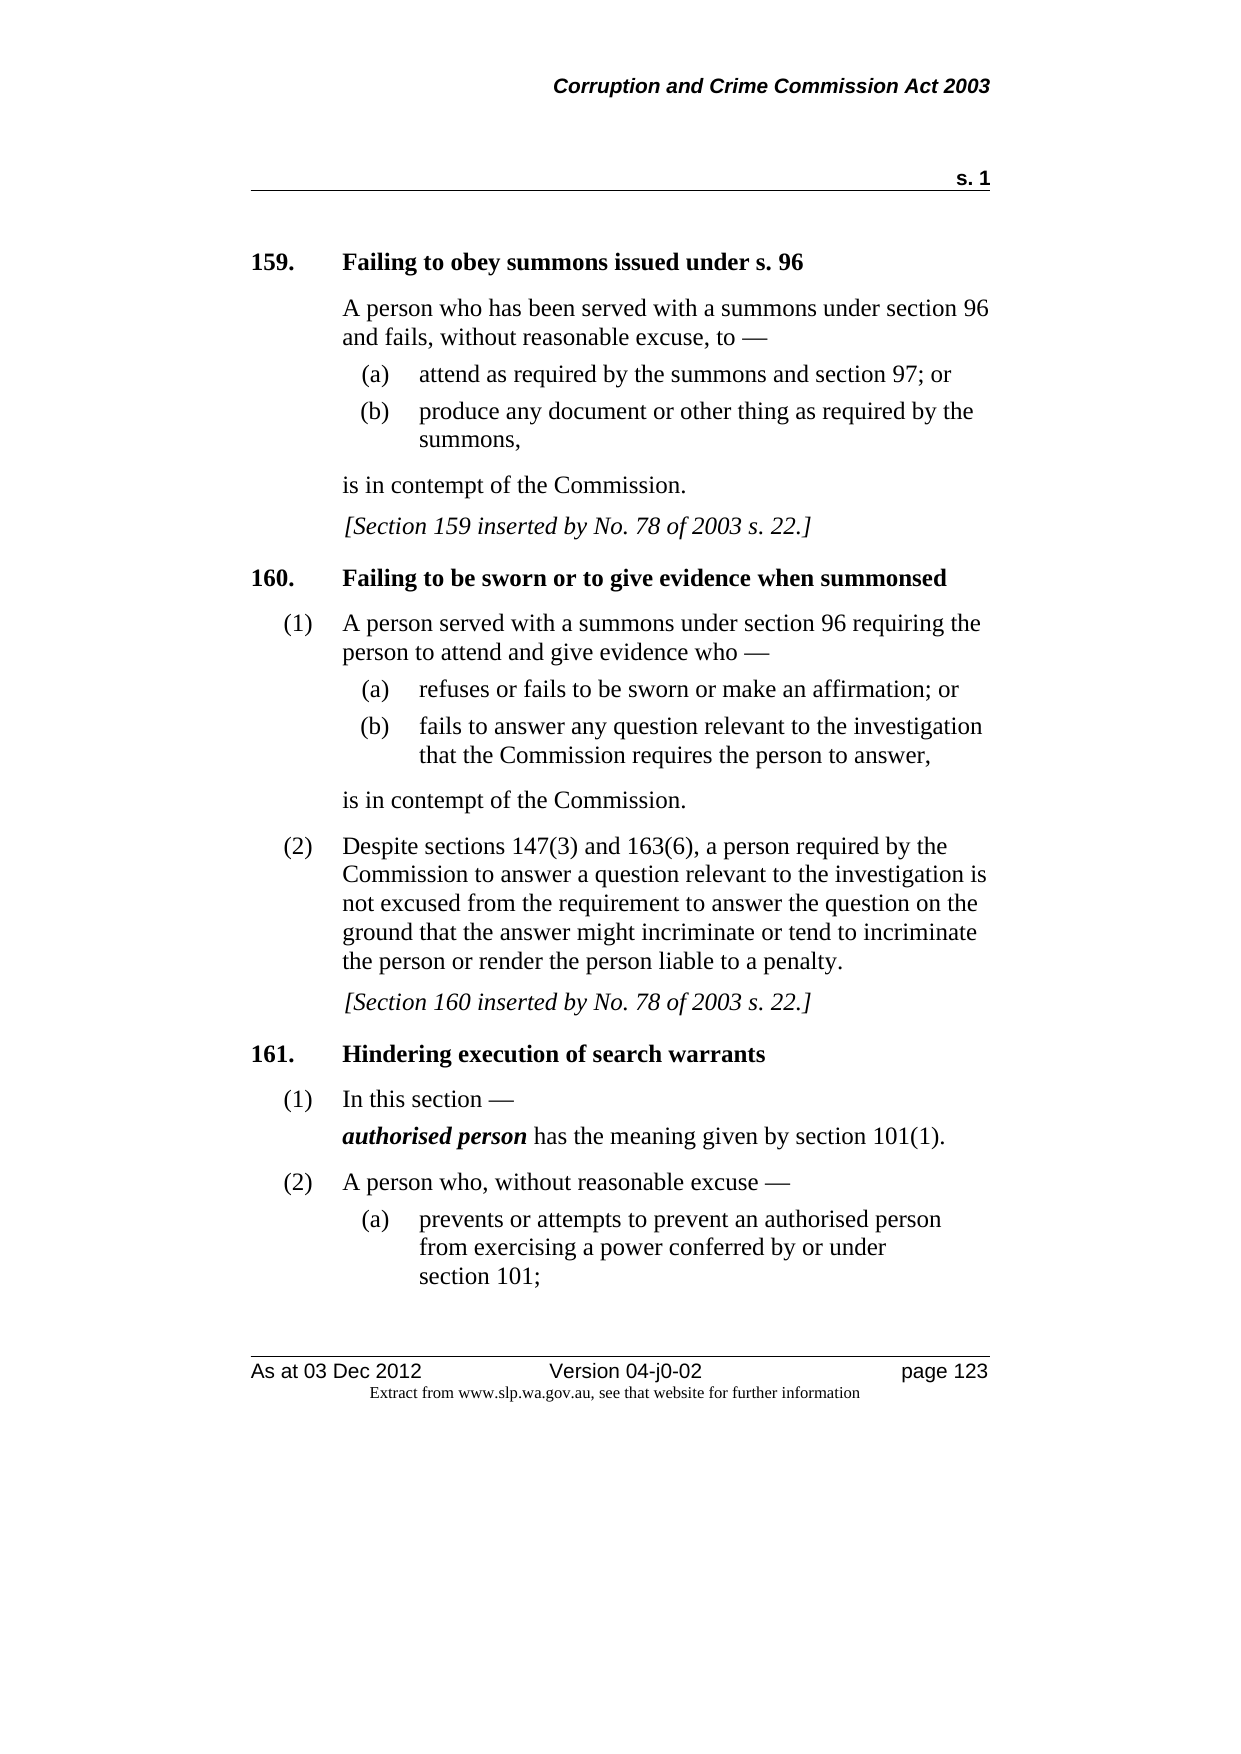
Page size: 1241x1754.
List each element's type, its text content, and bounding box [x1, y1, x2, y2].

subtitle 161. Hindering execution of search warrants [251, 1039, 990, 1067]
text (2) Despite sections 147(3) and 163(6), a person required by the Commission to answer a question relevant to the investigation is not excused from the requirement to answer the question on the ground that the answer might incriminate or tend to incriminate the person or render the person liable to a penalty. [251, 831, 990, 974]
text is in contempt of the Commission. [251, 785, 990, 814]
text (b) produce any document or other thing as required by the summons, [251, 396, 990, 453]
subtitle 160. Failing to be sworn or to give evidence when summonsed [251, 563, 990, 592]
subtitle 159. Failing to obey summons issued under s. 96 [251, 247, 990, 276]
text (a) attend as required by the summons and section 97; or [251, 359, 990, 387]
text (a) refuses or fails to be sworn or make an affirmation; or [251, 674, 990, 703]
text [Section 159 inserted by No. 78 of 2003 s. 22.] [251, 511, 990, 540]
text [Section 160 inserted by No. 78 of 2003 s. 22.] [251, 987, 990, 1016]
text (1) In this section — [251, 1084, 990, 1113]
text is in contempt of the Commission. [251, 470, 990, 499]
text A person who has been served with a summons under section 96 and fails, without reasonable excuse, to — [251, 293, 990, 350]
text (1) A person served with a summons under section 96 requiring the person to attend and give evidence who — [251, 608, 990, 666]
text (2) A person who, without reasonable excuse — [251, 1167, 990, 1195]
text (a) prevents or attempts to prevent an authorised person from exercising a power conferred by or under section 101; [251, 1204, 990, 1290]
text (b) fails to answer any question relevant to the investigation that the Commission requires the person to answer, [251, 711, 990, 769]
text authorised person has the meaning given by section 101(1). [251, 1121, 990, 1150]
